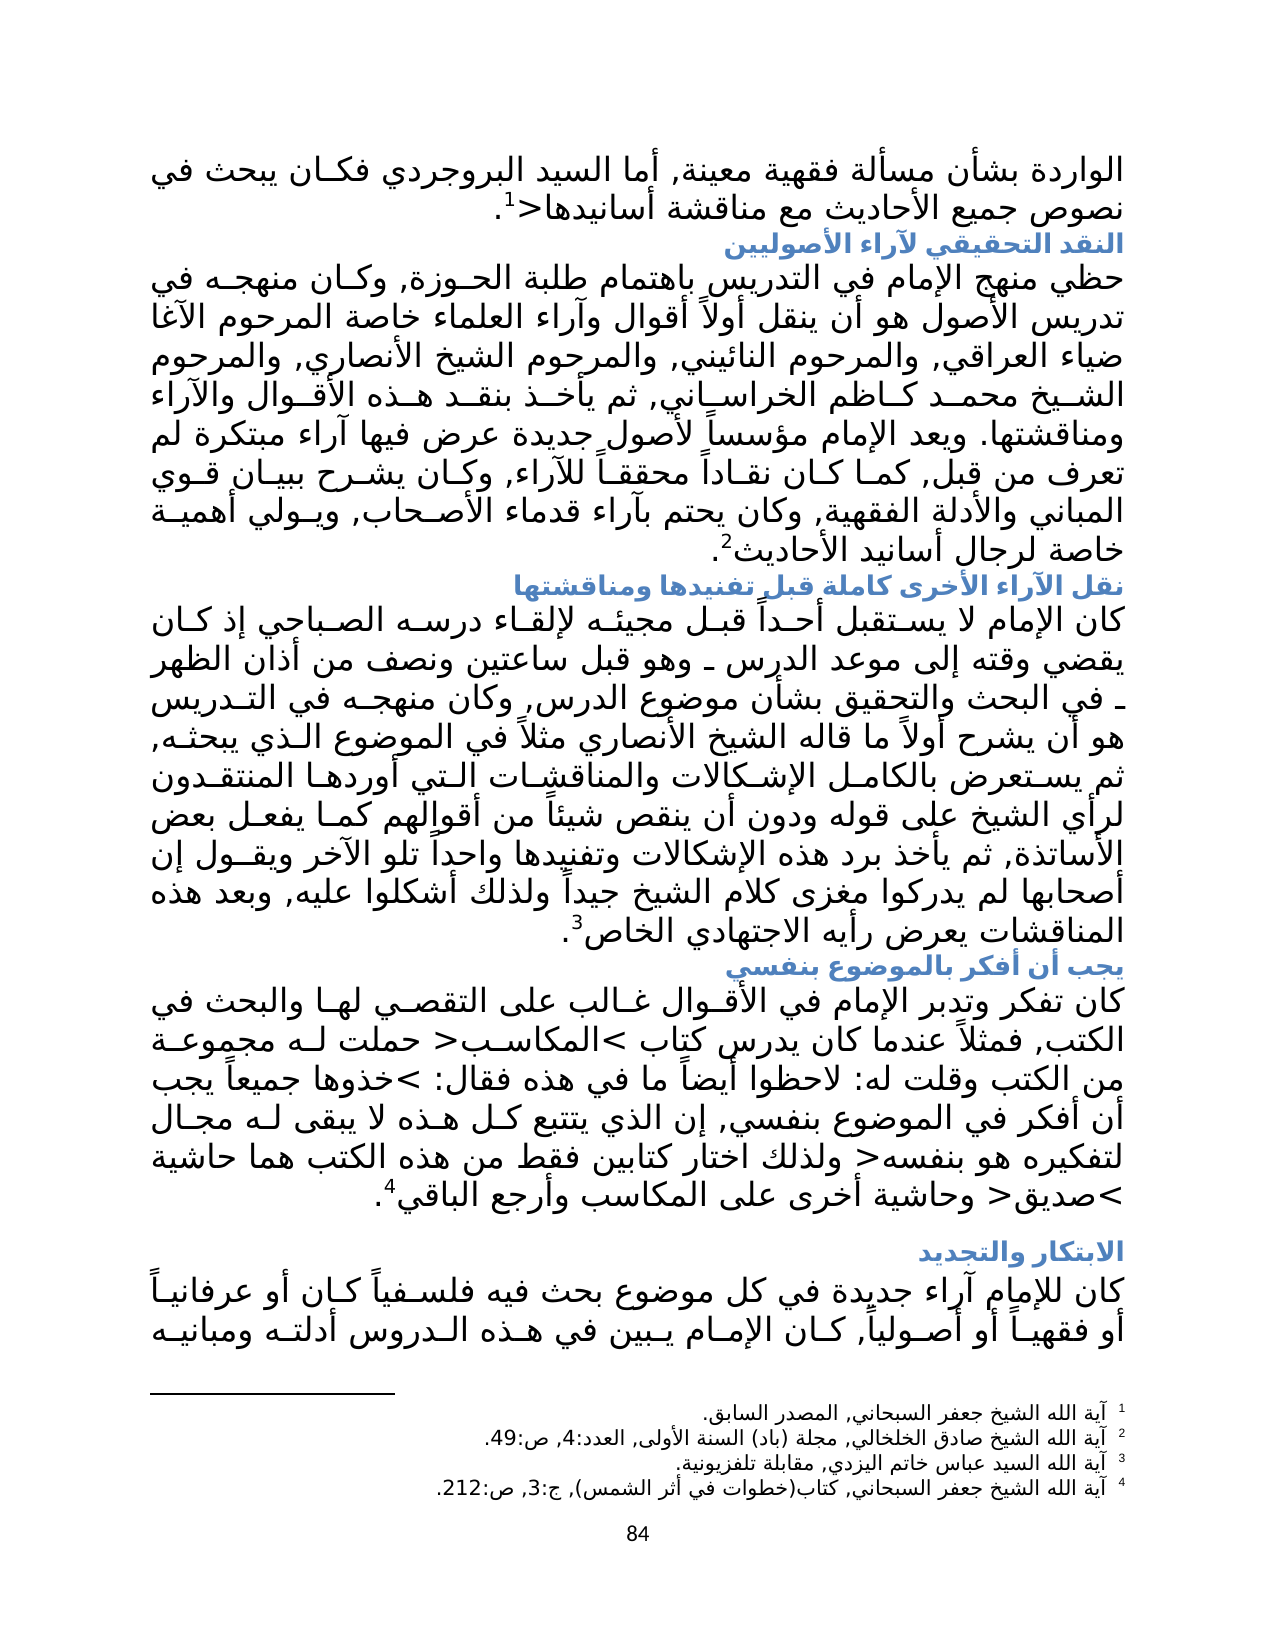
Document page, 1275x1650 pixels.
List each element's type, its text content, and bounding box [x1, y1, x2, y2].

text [150, 1271, 1125, 1349]
text حظي منهج الإمام في التدريس باهتمام طلبة الحوزة, وكان منهجه في تدريس الأصول هو أن ينقل أولاً أقوال وآراء العلماء خاصة المرحوم الآغا ضياء العراقي, والمرحوم النائيني, والمرحوم الشيخ الأنصاري, والمرحوم الشيخ محمد كاظم الخراساني, ثم يأخذ بنقد هذه الأقوال والآراء ومناقشتها. ويعد الإمام مؤسساً لأصول جديدة عرض فيها آراء مبتكرة لم تعرف من قبل, كما كان نقاداً محققاً للآراء, وكان يشرح ببيان قوي المباني والأدلة الفقهية, وكان يحتم بآراء قدماء الأصحاب, ويولي أهمية خاصة لرجال أسانيد الأحاديث. [150, 259, 1125, 570]
text كان تفكر وتدبر الإمام في الأقوال غالب على التقصي لها والبحث في الكتب, فمثلاً عندما كان يدرس كتاب >المكاسب< حملت له مجموعة من الكتب وقلت له: لاحظوا أيضاً ما في هذه فقال: >خذوها جميعاً يجب أن أفكر في الموضوع بنفسي, إن الذي يتتبع كل هذه لا يبقى له مجال لتفكيره هو بنفسه< ولذلك اختار كتابين فقط من هذه الكتب هما حاشية >صديق< وحاشية أخرى على المكاسب وأرجع الباقي. [150, 982, 1125, 1215]
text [150, 150, 1125, 228]
text كان الإمام لا يستقبل أحداً قبل مجيئه لإلقاء درسه الصباحي إذ كان يقضي وقته إلى موعد الدرس ـ وهو قبل ساعتين ونصف من أذان الظهر ـ في البحث والتحقيق بشأن موضوع الدرس, وكان منهجه في التدريس هو أن يشرح أولاً ما قاله الشيخ الأنصاري مثلاً في الموضوع الذي يبحثه, ثم يستعرض بالكامل الإشكالات والمناقشات التي أوردها المنتقدون لرأي الشيخ على قوله ودون أن ينقص شيئاً من أقوالهم كما يفعل بعض الأساتذة, ثم يأخذ برد هذه الإشكالات وتفنيدها واحداً تلو الآخر ويقول إن أصحابها لم يدركوا مغزى كلام الشيخ جيداً ولذلك أشكلوا عليه, وبعد هذه المناقشات يعرض رأيه الاجتهادي الخاص. [150, 601, 1125, 951]
subtitle الابتكار والتجديد [150, 1236, 1125, 1267]
subtitle نقل الآراء الأخرى كاملة قبل تفنيدها ومناقشتها [150, 570, 1125, 601]
subtitle يجب أن أفكر بالموضوع بنفسي [150, 951, 1125, 982]
subtitle النقد التحقيقي لآراء الأصوليين [150, 228, 1125, 259]
